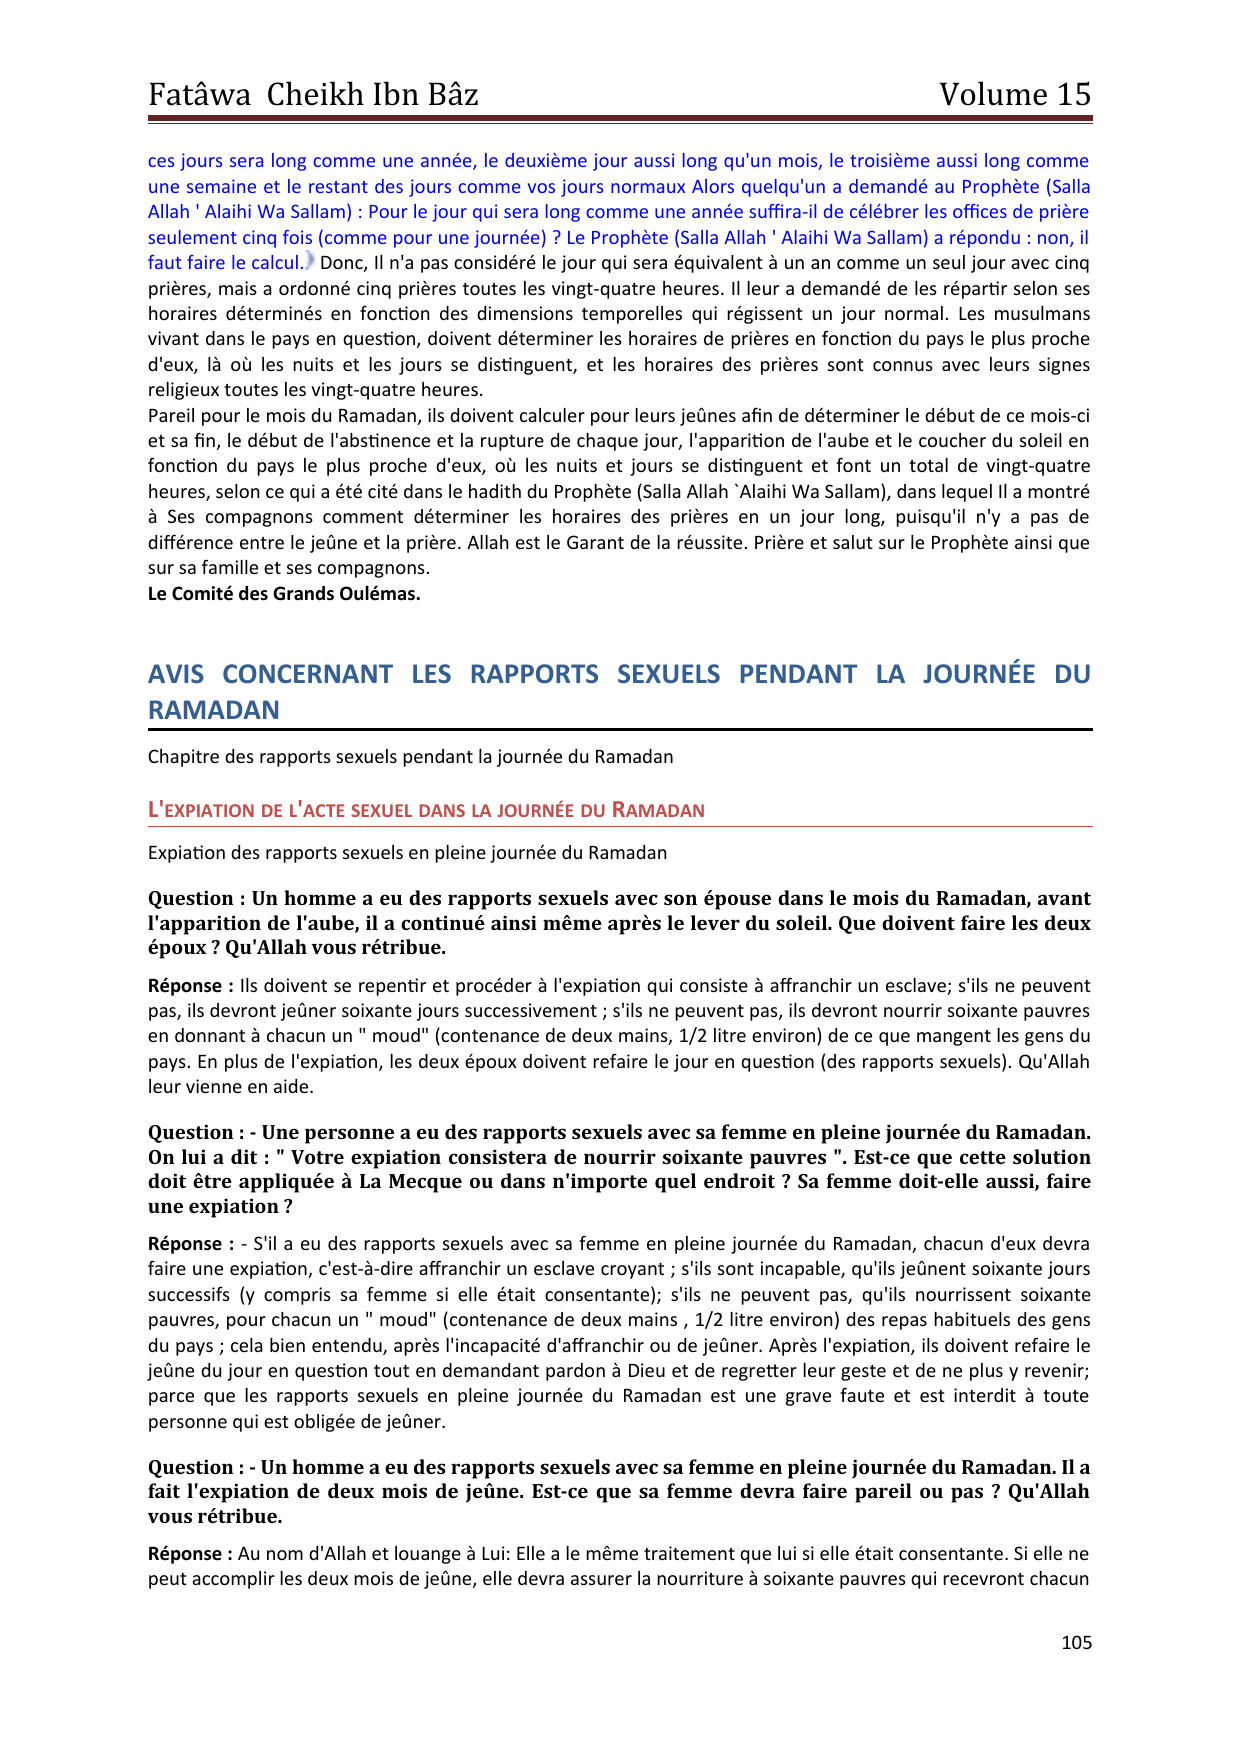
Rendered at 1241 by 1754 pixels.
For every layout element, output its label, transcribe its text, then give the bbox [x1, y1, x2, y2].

subtitle Question : Un homme a eu des rapports sexuels avec son épouse dans le mois du Ramadan, avant l'apparition de l'aube, il a continué ainsi même après le lever du soleil. Que doivent faire les deux époux ? Qu'Allah vous rétribue. [148, 886, 1093, 959]
text Réponse : Ils doivent se repentir et procéder à l'expiation qui consiste à affranchir un esclave; s'ils ne peuvent pas, ils devront jeûner soixante jours successivement ; s'ils ne peuvent pas, ils devront nourrir soixante pauvres en donnant à chacun un " moud" (contenance de deux mains, 1/2 litre environ) de ce que mangent les gens du pays. En plus de l'expiation, les deux époux doivent refaire le jour en question (des rapports sexuels). Qu'Allah leur vienne en aide. [148, 972, 1093, 1099]
text Réponse : - S'il a eu des rapports sexuels avec sa femme en pleine journée du Ramadan, chacun d'eux devra faire une expiation, c'est-à-dire affranchir un esclave croyant ; s'ils sont incapable, qu'ils jeûnent soixante jours successifs (y compris sa femme si elle était consentante); s'ils ne peuvent pas, qu'ils nourrissent soixante pauvres, pour chacun un " moud" (contenance de deux mains , 1/2 litre environ) des repas habituels des gens du pays ; cela bien entendu, après l'incapacité d'affranchir ou de jeûner. Après l'expiation, ils doivent refaire le jeûne du jour en question tout en demandant pardon à Dieu et de regretter leur geste et de ne plus y revenir; parce que les rapports sexuels en pleine journée du Ramadan est une grave faute et est interdit à toute personne qui est obligée de jeûner. [148, 1230, 1093, 1433]
text Chapitre des rapports sexuels pendant la journée du Ramadan [148, 743, 1093, 768]
picture [305, 250, 315, 270]
subtitle Question : - Un homme a eu des rapports sexuels avec sa femme en pleine journée du Ramadan. Il a fait l'expiation de deux mois de jeûne. Est-ce que sa femme devra faire pareil ou pas ? Qu'Allah vous rétribue. [148, 1454, 1093, 1528]
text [148, 148, 1093, 402]
text Pareil pour le mois du Ramadan, ils doivent calculer pour leurs jeûnes afin de déterminer le début de ce mois-ci et sa fin, le début de l'abstinence et la rupture de chaque jour, l'apparition de l'aube et le coucher du soleil en fonction du pays le plus proche d'eux, où les nuits et jours se distinguent et font un total de vingt-quatre heures, selon ce qui a été cité dans le hadith du Prophète (Salla Allah `Alaihi Wa Sallam), dans lequel Il a montré à Ses compagnons comment déterminer les horaires des prières en un jour long, puisqu'il n'y a pas de différence entre le jeûne et la prière. Allah est le Garant de la réussite. Prière et salut sur le Prophète ainsi que sur sa famille et ses compagnons. [148, 402, 1093, 580]
text Le Comité des Grands Oulémas. [148, 580, 1093, 605]
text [148, 1540, 1093, 1591]
subtitle Question : - Une personne a eu des rapports sexuels avec sa femme en pleine journée du Ramadan. On lui a dit : " Votre expiation consistera de nourrir soixante pauvres ". Est-ce que cette solution doit être appliquée à La Mecque ou dans n'importe quel endroit ? Sa femme doit-elle aussi, faire une expiation ? [148, 1120, 1093, 1218]
subtitle L'expiation de l'acte sexuel dans la journée du Ramadan [148, 793, 1093, 826]
text Expiation des rapports sexuels en pleine journée du Ramadan [148, 839, 1093, 865]
subtitle Avis concernant les rapports sexuels pendant la journée du Ramadan [148, 655, 1093, 728]
